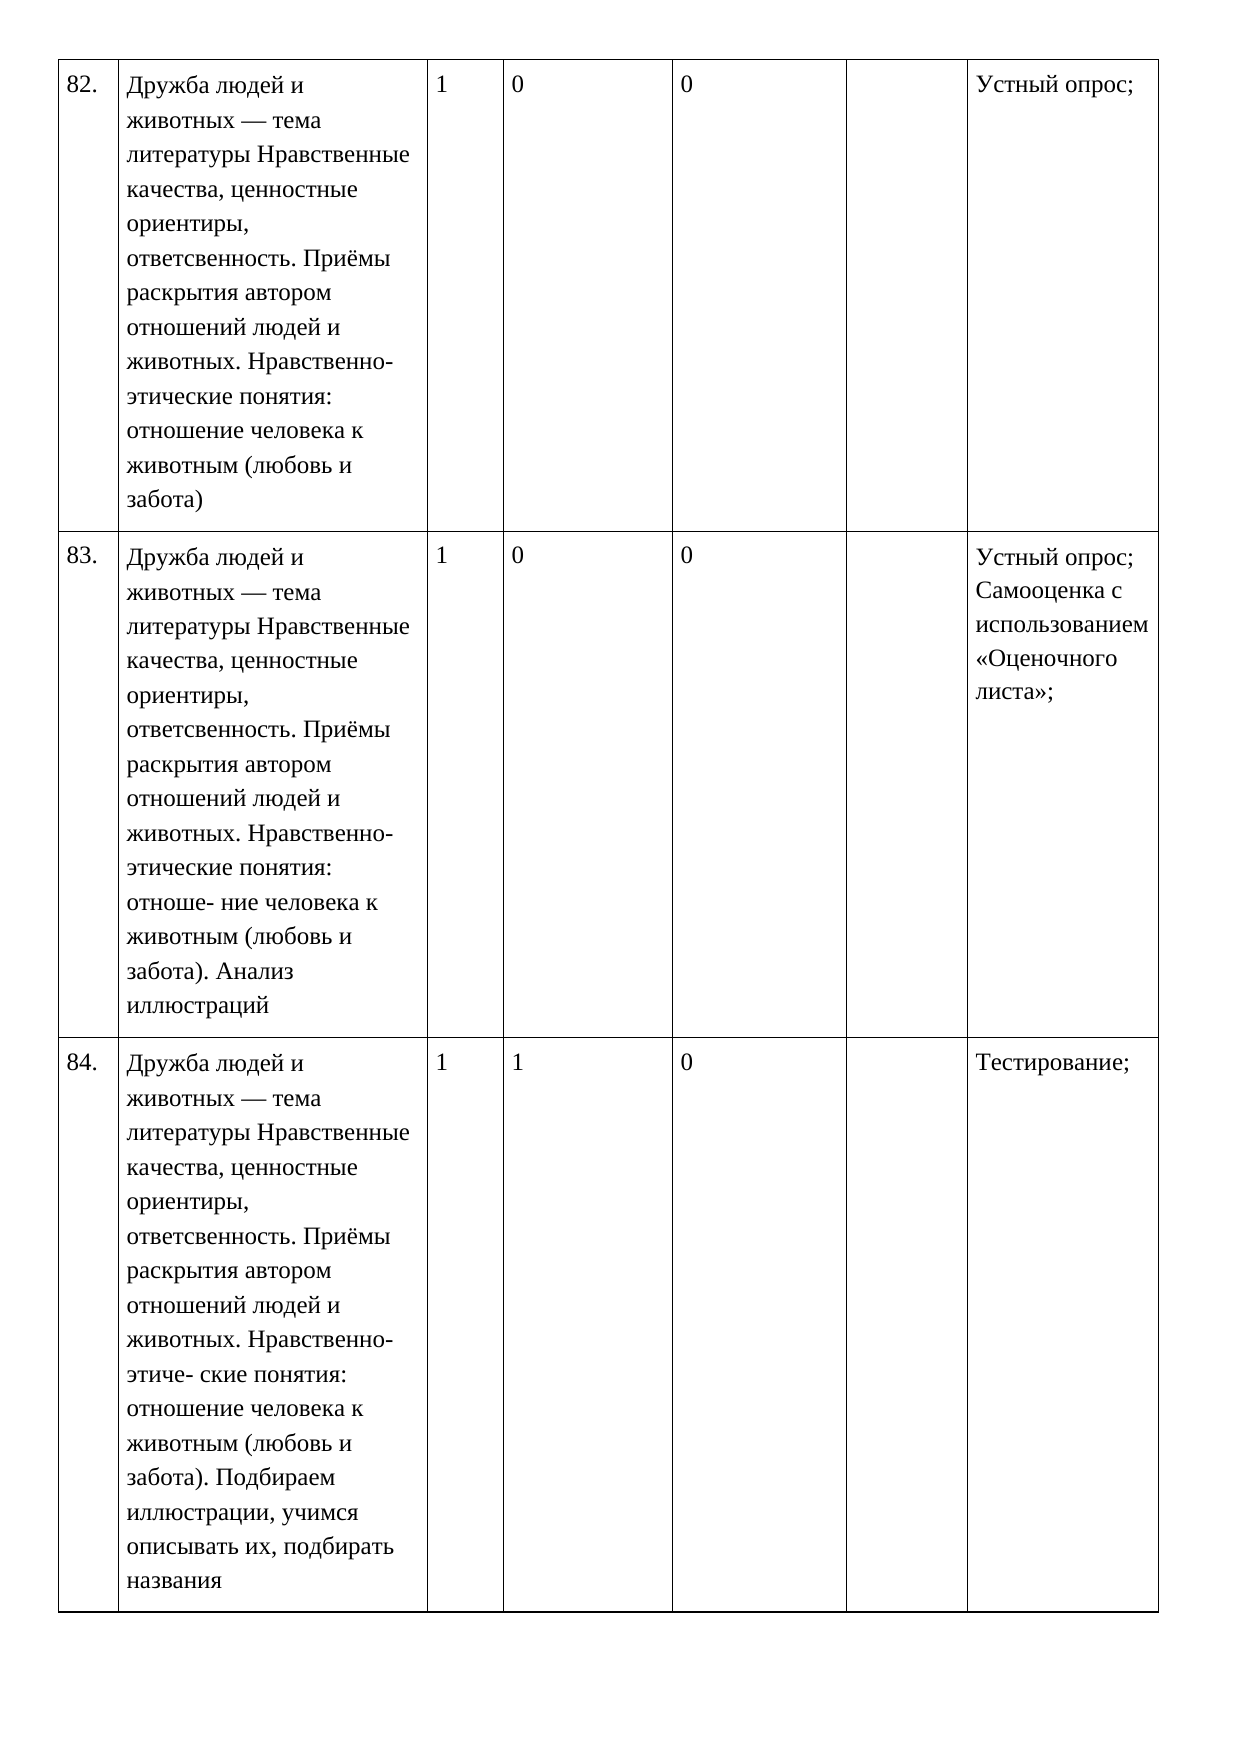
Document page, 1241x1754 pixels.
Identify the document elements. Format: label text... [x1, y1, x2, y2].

table_header [847, 60, 967, 531]
table_cell Дружба людей и животных — тема литературы Нравственные качества, ценностные ориентиры, ответсвенность. Приёмы раскрытия автором отношений людей и животных. Нравственно-этиче- ские понятия: отношение человека к животным (любовь и забота). Подбираем иллюстрации, учимся описывать их, подбирать названия [119, 1038, 427, 1611]
table_header 0 [504, 60, 672, 531]
table_header Устный опрос; [968, 60, 1158, 531]
table_cell [847, 1038, 967, 1611]
table_header 0 [673, 60, 846, 531]
table_cell 1 [504, 1038, 672, 1611]
table_cell [847, 532, 967, 1037]
table_cell 1 [428, 532, 503, 1037]
table_cell 0 [504, 532, 672, 1037]
table_cell 84. [59, 1038, 118, 1611]
table_cell 1 [428, 1038, 503, 1611]
table_cell Дружба людей и животных — тема литературы Нравственные качества, ценностные ориентиры, ответсвенность. Приёмы раскрытия автором отношений людей и животных. Нравственно-этические понятия: отноше- ние человека к животным (любовь и забота). Анализ иллюстраций [119, 532, 427, 1037]
table_header 82. [59, 60, 118, 531]
table_cell 0 [673, 532, 846, 1037]
table_cell Тестирование; [968, 1038, 1158, 1611]
table_cell 83. [59, 532, 118, 1037]
table_cell 0 [673, 1038, 846, 1611]
table_cell Устный опрос; Самооценка с использованием«Оценочного листа»; [968, 532, 1158, 1037]
table_header 1 [428, 60, 503, 531]
table_header Дружба людей и животных — тема литературы Нравственные качества, ценностные ориентиры, ответсвенность. Приёмы раскрытия автором отношений людей и животных. Нравственно-этические понятия: отношение человека к животным (любовь и забота) [119, 60, 427, 531]
